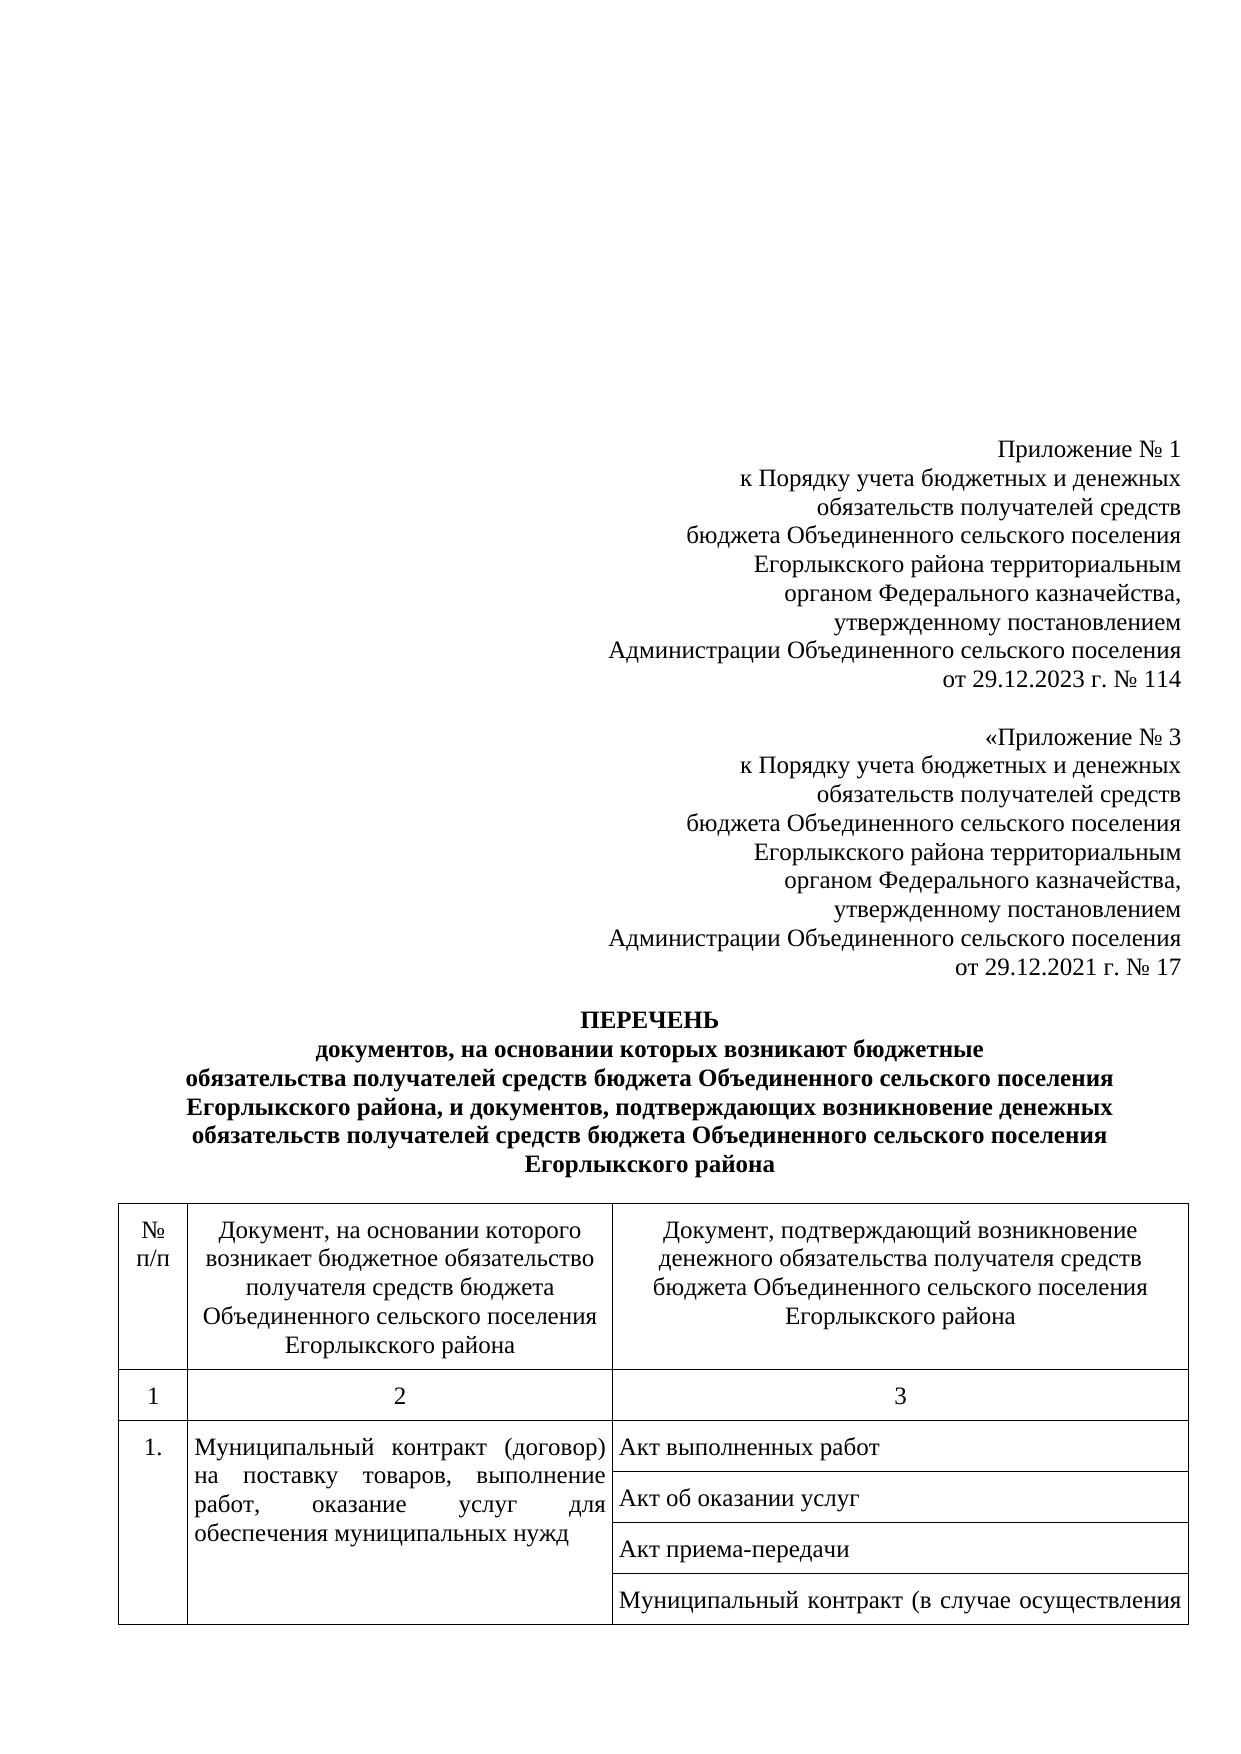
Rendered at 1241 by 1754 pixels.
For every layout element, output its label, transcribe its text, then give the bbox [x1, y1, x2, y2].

text Администрации Объединенного сельского поселения [118, 923, 1181, 952]
table_cell 1. [119, 1421, 187, 1624]
table_cell Акт приема-передачи [613, 1523, 1188, 1573]
text бюджета Объединенного сельского поселения [118, 808, 1181, 837]
title обязательства получателей средств бюджета Объединенного сельского поселения Егорлыкского района, и документов, подтверждающих возникновение денежных [118, 1063, 1181, 1121]
title документов, на основании которых возникают бюджетные [118, 1034, 1181, 1063]
table_header Документ, подтверждающий возникновение денежного обязательства получателя средств бюджета Объединенного сельского поселения Егорлыкского района [613, 1204, 1188, 1369]
table_cell Акт об оказании услуг [613, 1472, 1188, 1522]
text органом Федерального казначейства, [118, 866, 1181, 894]
text Администрации Объединенного сельского поселения [118, 636, 1181, 664]
text обязательств получателей средств [118, 779, 1181, 808]
table_cell 3 [613, 1370, 1188, 1420]
text органом Федерального казначейства, [118, 578, 1181, 607]
table_cell 2 [188, 1370, 612, 1420]
text от 29.12.2023 г. № 114 [118, 664, 1181, 693]
text «Приложение № 3 [118, 722, 1181, 751]
table_cell Муниципальный контракт (договор) на поставку товаров, выполнение работ, оказание услуг для обеспечения муниципальных нужд [188, 1421, 612, 1624]
text Егорлыкского района территориальным [118, 549, 1181, 578]
title ПЕРЕЧЕНЬ [118, 1006, 1181, 1034]
table_header Документ, на основании которого возникает бюджетное обязательство получателя средств бюджета Объединенного сельского поселения Егорлыкского района [188, 1204, 612, 1369]
text обязательств получателей средств [118, 492, 1181, 521]
text утвержденному постановлением [118, 607, 1181, 636]
text бюджета Объединенного сельского поселения [118, 521, 1181, 549]
text Приложение № 1 [118, 434, 1181, 463]
table_cell 1 [119, 1370, 187, 1420]
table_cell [613, 1574, 1188, 1624]
table_cell Акт выполненных работ [613, 1421, 1188, 1471]
title обязательств получателей средств бюджета Объединенного сельского поселения Егорлыкского района [118, 1121, 1181, 1178]
table_header № п/п [119, 1204, 187, 1369]
text Егорлыкского района территориальным [118, 837, 1181, 866]
text от 29.12.2021 г. № 17 [118, 952, 1181, 981]
text к Порядку учета бюджетных и денежных [118, 751, 1181, 779]
text к Порядку учета бюджетных и денежных [118, 463, 1181, 492]
text утвержденному постановлением [118, 894, 1181, 923]
